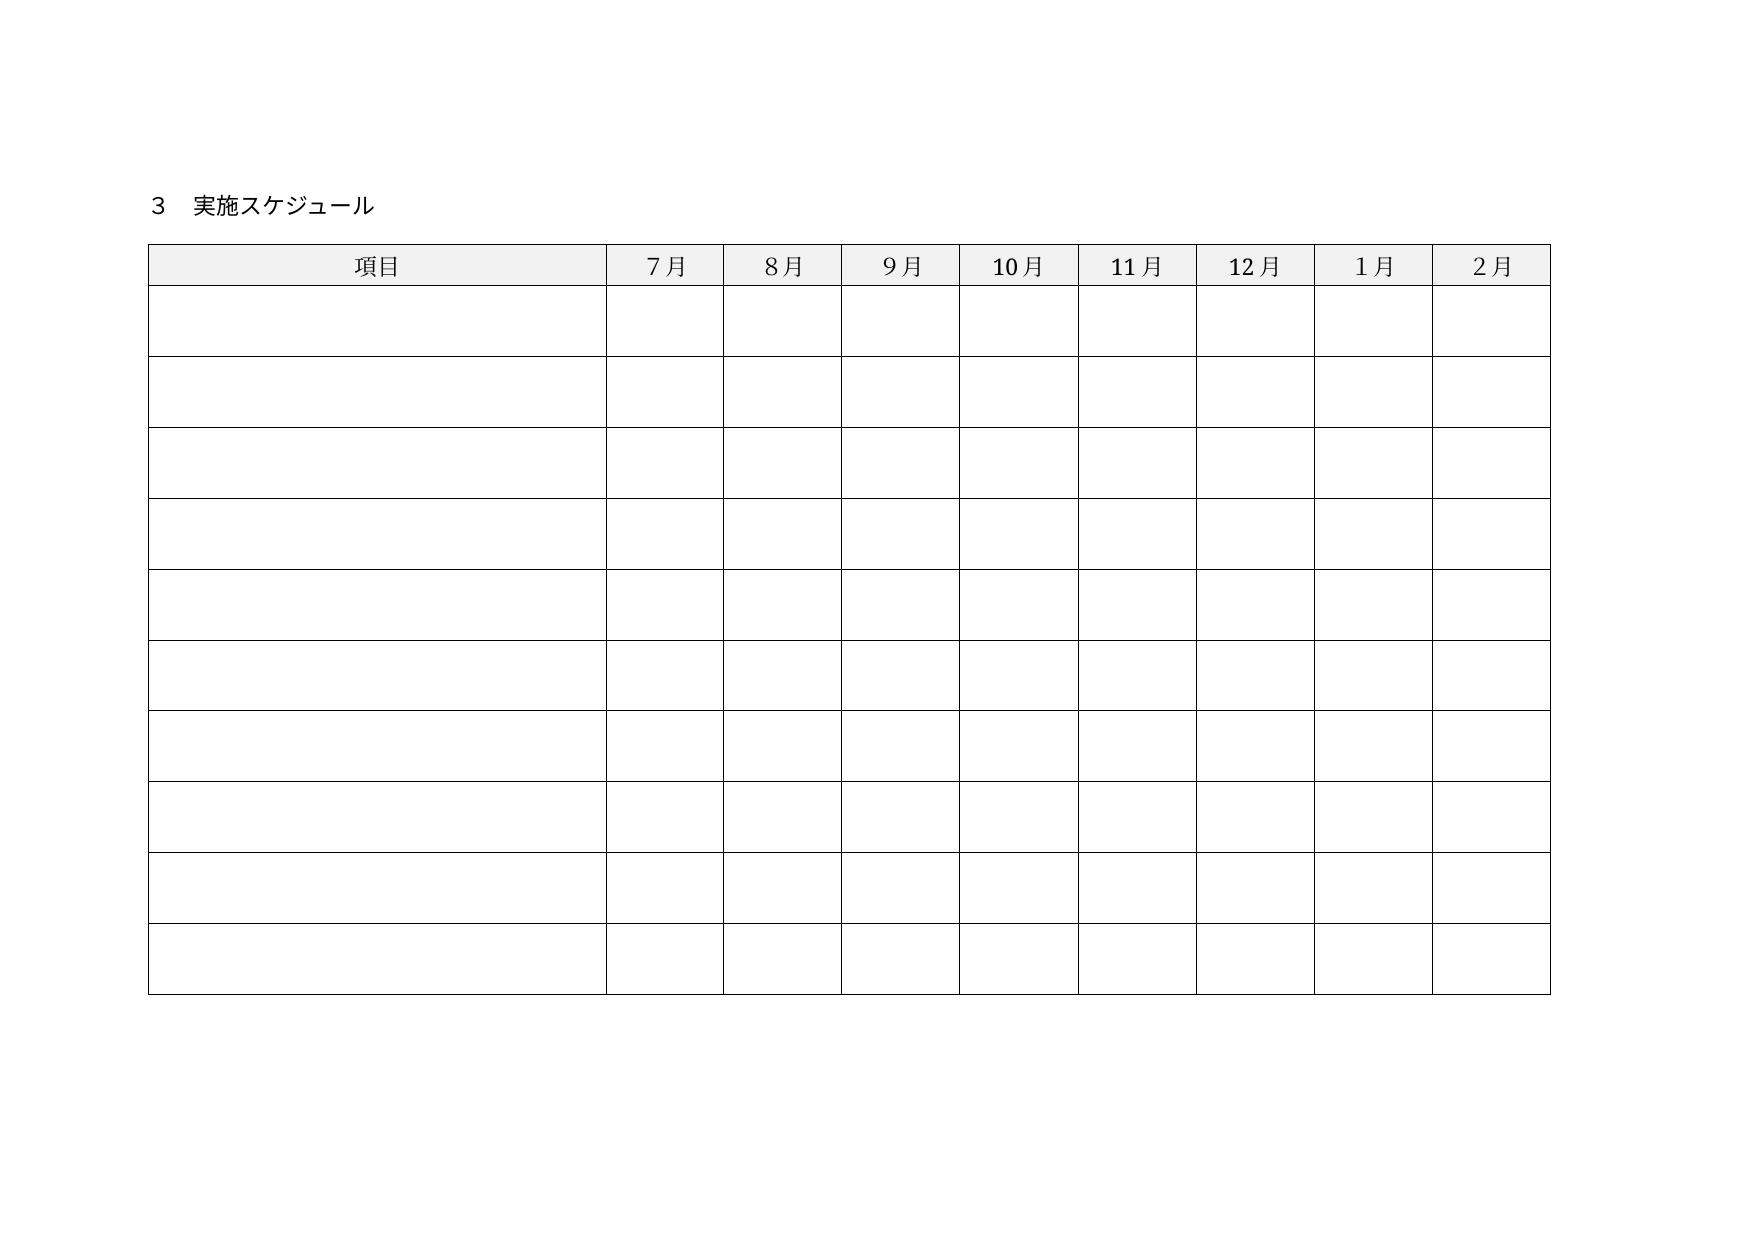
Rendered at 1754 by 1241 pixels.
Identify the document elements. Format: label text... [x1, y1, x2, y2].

table_cell [724, 641, 841, 710]
table_cell [1315, 782, 1432, 852]
table_cell [960, 641, 1078, 710]
table_cell [149, 570, 606, 639]
table_cell [960, 711, 1078, 781]
table_cell [1079, 641, 1196, 710]
table_cell [1433, 286, 1550, 356]
table_cell [724, 357, 841, 427]
table_cell [607, 286, 723, 356]
table_cell [960, 853, 1078, 923]
table_cell [1079, 782, 1196, 852]
table_cell [724, 499, 841, 569]
table_cell [842, 924, 959, 994]
table_cell [1433, 357, 1550, 427]
table_cell [842, 711, 959, 781]
table_cell [607, 641, 723, 710]
table_header 11月 [1079, 245, 1196, 285]
table_cell [1197, 499, 1314, 569]
table_cell [724, 711, 841, 781]
table_cell [1079, 499, 1196, 569]
table_cell [842, 782, 959, 852]
table_cell [1433, 924, 1550, 994]
table_cell [149, 782, 606, 852]
table_cell [842, 499, 959, 569]
table_cell [1433, 570, 1550, 639]
table_header ９月 [842, 245, 959, 285]
table_cell [1315, 853, 1432, 923]
table_cell [842, 286, 959, 356]
table_header 項目 [149, 245, 606, 285]
table_cell [1433, 853, 1550, 923]
table_cell [1197, 924, 1314, 994]
table_cell [1315, 641, 1432, 710]
table_cell [1433, 711, 1550, 781]
table_cell [607, 570, 723, 639]
table_cell [607, 782, 723, 852]
table_cell [1079, 428, 1196, 498]
table_cell [842, 853, 959, 923]
table_cell [960, 924, 1078, 994]
table_cell [960, 428, 1078, 498]
table_cell [960, 499, 1078, 569]
table_cell [724, 782, 841, 852]
table_cell [960, 286, 1078, 356]
table_cell [842, 428, 959, 498]
table_cell [607, 711, 723, 781]
table_cell [842, 357, 959, 427]
table_cell [1079, 286, 1196, 356]
table_cell [1315, 924, 1432, 994]
table_cell [1197, 641, 1314, 710]
table_cell [149, 924, 606, 994]
table_header 10月 [960, 245, 1078, 285]
table_cell [1197, 782, 1314, 852]
table_cell [149, 711, 606, 781]
table_cell [607, 357, 723, 427]
table_cell [1079, 711, 1196, 781]
table_cell [724, 924, 841, 994]
table_header 12月 [1197, 245, 1314, 285]
table_cell [842, 641, 959, 710]
table_cell [960, 782, 1078, 852]
table_cell [960, 570, 1078, 639]
table_cell [724, 428, 841, 498]
table_cell [1197, 570, 1314, 639]
table_cell [1079, 924, 1196, 994]
table_cell [1315, 499, 1432, 569]
table_cell [724, 286, 841, 356]
table_cell [149, 853, 606, 923]
table_header １月 [1315, 245, 1432, 285]
table_header ７月 [607, 245, 723, 285]
table_header ８月 [724, 245, 841, 285]
table_cell [1433, 782, 1550, 852]
table_cell [607, 924, 723, 994]
table_cell [1315, 711, 1432, 781]
table_cell [842, 570, 959, 639]
table_cell [1197, 357, 1314, 427]
table_cell [960, 357, 1078, 427]
table_cell [1315, 428, 1432, 498]
table_cell [1197, 428, 1314, 498]
table_cell [1197, 711, 1314, 781]
table_cell [149, 428, 606, 498]
table_cell [149, 499, 606, 569]
table_cell [1315, 570, 1432, 639]
text ３ 実施スケジュール [148, 185, 1606, 224]
table_cell [1315, 357, 1432, 427]
table_cell [149, 641, 606, 710]
table_cell [1197, 853, 1314, 923]
table_cell [1197, 286, 1314, 356]
table_cell [1079, 570, 1196, 639]
table_cell [607, 499, 723, 569]
table_header ２月 [1433, 245, 1550, 285]
table_cell [607, 428, 723, 498]
table_cell [1433, 428, 1550, 498]
table_cell [149, 357, 606, 427]
table_cell [1433, 641, 1550, 710]
table_cell [1433, 499, 1550, 569]
table_cell [1079, 853, 1196, 923]
table_cell [1079, 357, 1196, 427]
table_cell [724, 853, 841, 923]
table_cell [1315, 286, 1432, 356]
table_cell [607, 853, 723, 923]
table_cell [149, 286, 606, 356]
table_cell [724, 570, 841, 639]
